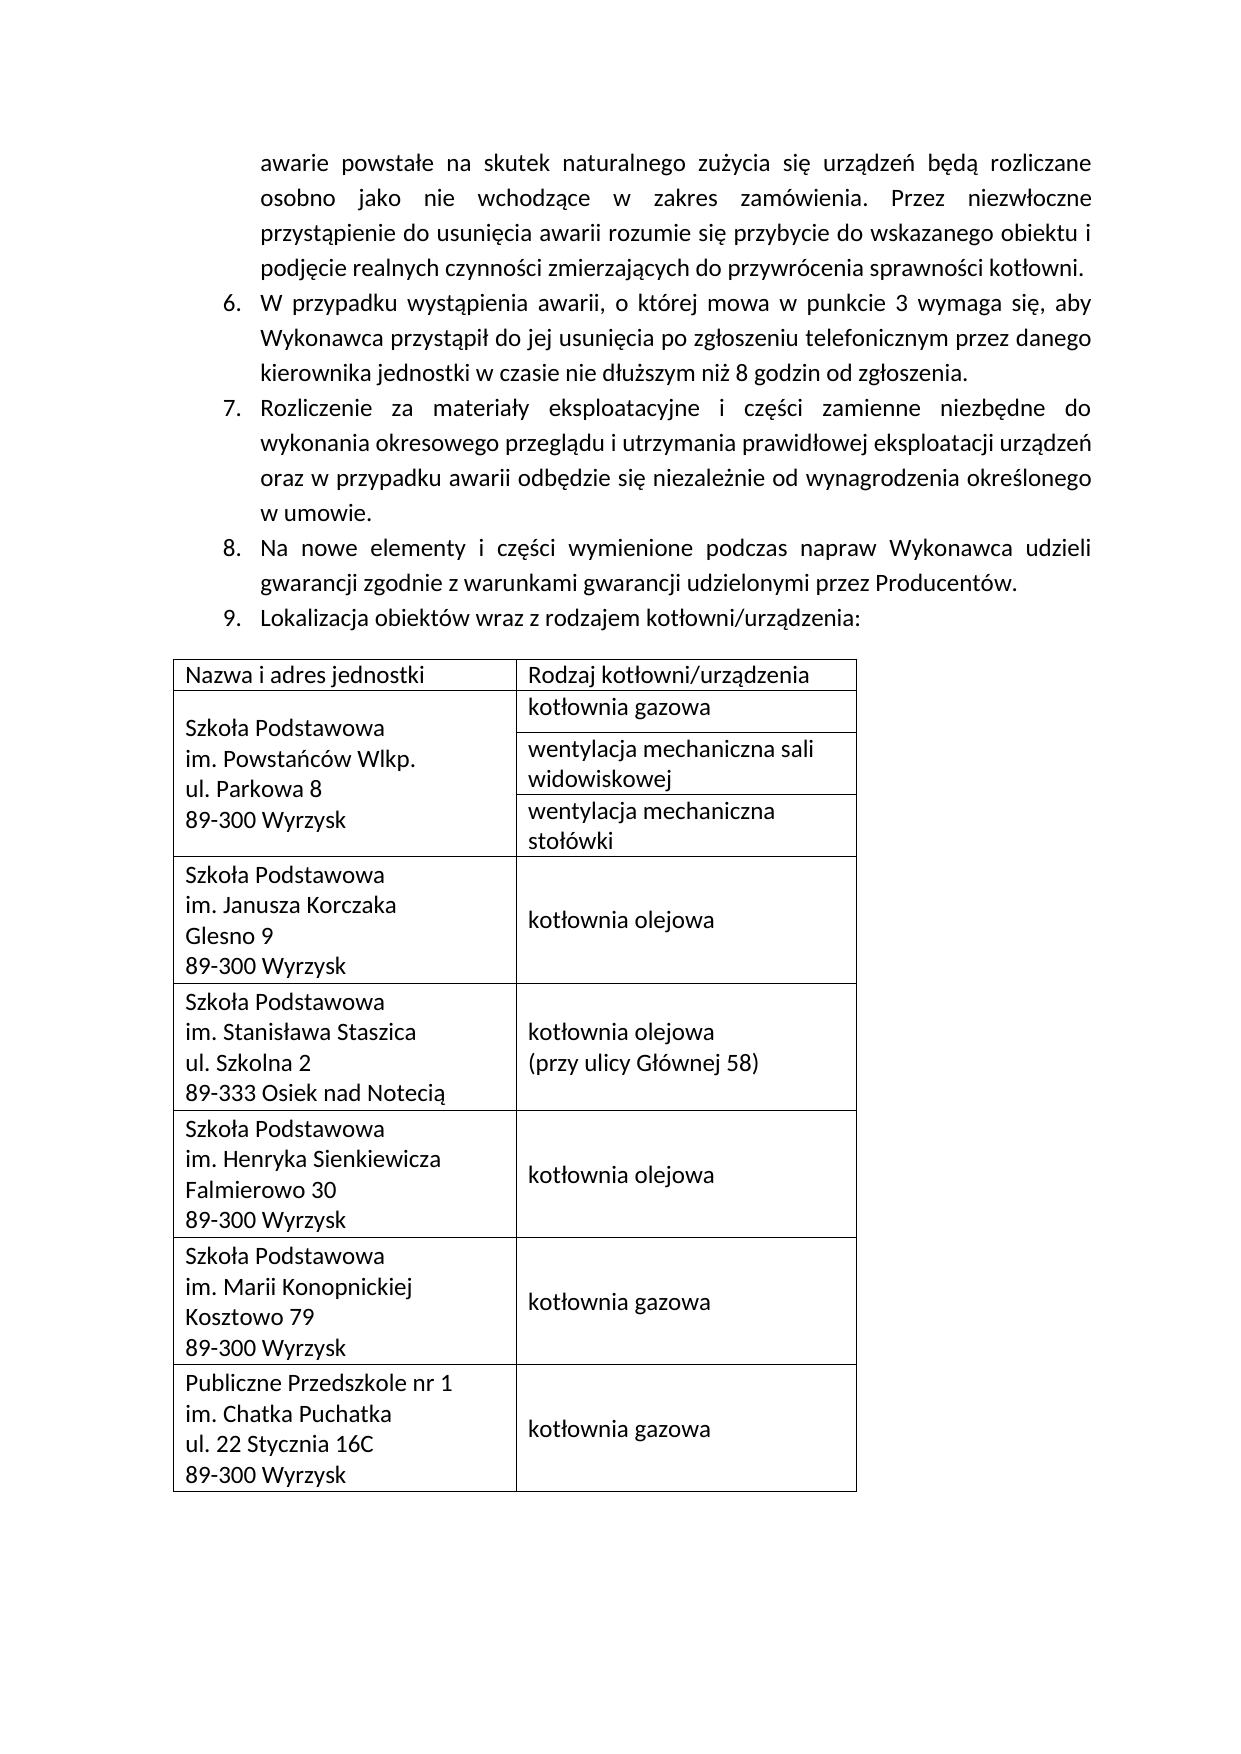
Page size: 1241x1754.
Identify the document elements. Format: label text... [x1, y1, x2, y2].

table_cell wentylacja mechaniczna sali widowiskowej [517, 733, 856, 794]
table_cell kotłownia gazowa [517, 691, 856, 732]
list Lokalizacja obiektów wraz z rodzajem kotłowni/urządzenia: [223, 603, 1093, 633]
table_cell Publiczne Przedszkole nr 1 im. Chatka Puchatka ul. 22 Stycznia 16C 89-300 Wyrzysk [174, 1365, 516, 1491]
table_cell kotłownia gazowa [517, 1238, 856, 1364]
list Na nowe elementy i części wymienione podczas napraw Wykonawca udzieli gwarancji zgodnie z warunkami gwarancji udzielonymi przez Producentów. [223, 533, 1093, 598]
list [223, 148, 1093, 283]
list W przypadku wystąpienia awarii, o której mowa w punkcie 3 wymaga się, aby Wykonawca przystąpił do jej usunięcia po zgłoszeniu telefonicznym przez danego kierownika jednostki w czasie nie dłuższym niż 8 godzin od zgłoszenia. [223, 288, 1093, 388]
table_cell kotłownia gazowa [517, 1365, 856, 1491]
table_cell Szkoła Podstawowa im. Marii Konopnickiej Kosztowo 79 89-300 Wyrzysk [174, 1238, 516, 1364]
table_cell Szkoła Podstawowa im. Powstańców Wlkp. ul. Parkowa 8 89-300 Wyrzysk [174, 691, 516, 856]
table_header Rodzaj kotłowni/urządzenia [517, 660, 856, 690]
table_cell kotłownia olejowa [517, 1111, 856, 1237]
table_cell kotłownia olejowa (przy ulicy Głównej 58) [517, 984, 856, 1110]
table_header Nazwa i adres jednostki [174, 660, 516, 690]
table_cell kotłownia olejowa [517, 857, 856, 983]
list Rozliczenie za materiały eksploatacyjne i części zamienne niezbędne do wykonania okresowego przeglądu i utrzymania prawidłowej eksploatacji urządzeń oraz w przypadku awarii odbędzie się niezależnie od wynagrodzenia określonego w umowie. [223, 393, 1093, 528]
table_cell wentylacja mechaniczna stołówki [517, 795, 856, 856]
table_cell Szkoła Podstawowa im. Janusza Korczaka Glesno 9 89-300 Wyrzysk [174, 857, 516, 983]
table_cell Szkoła Podstawowa im. Stanisława Staszica ul. Szkolna 2 89-333 Osiek nad Notecią [174, 984, 516, 1110]
table_cell Szkoła Podstawowa im. Henryka Sienkiewicza Falmierowo 30 89-300 Wyrzysk [174, 1111, 516, 1237]
